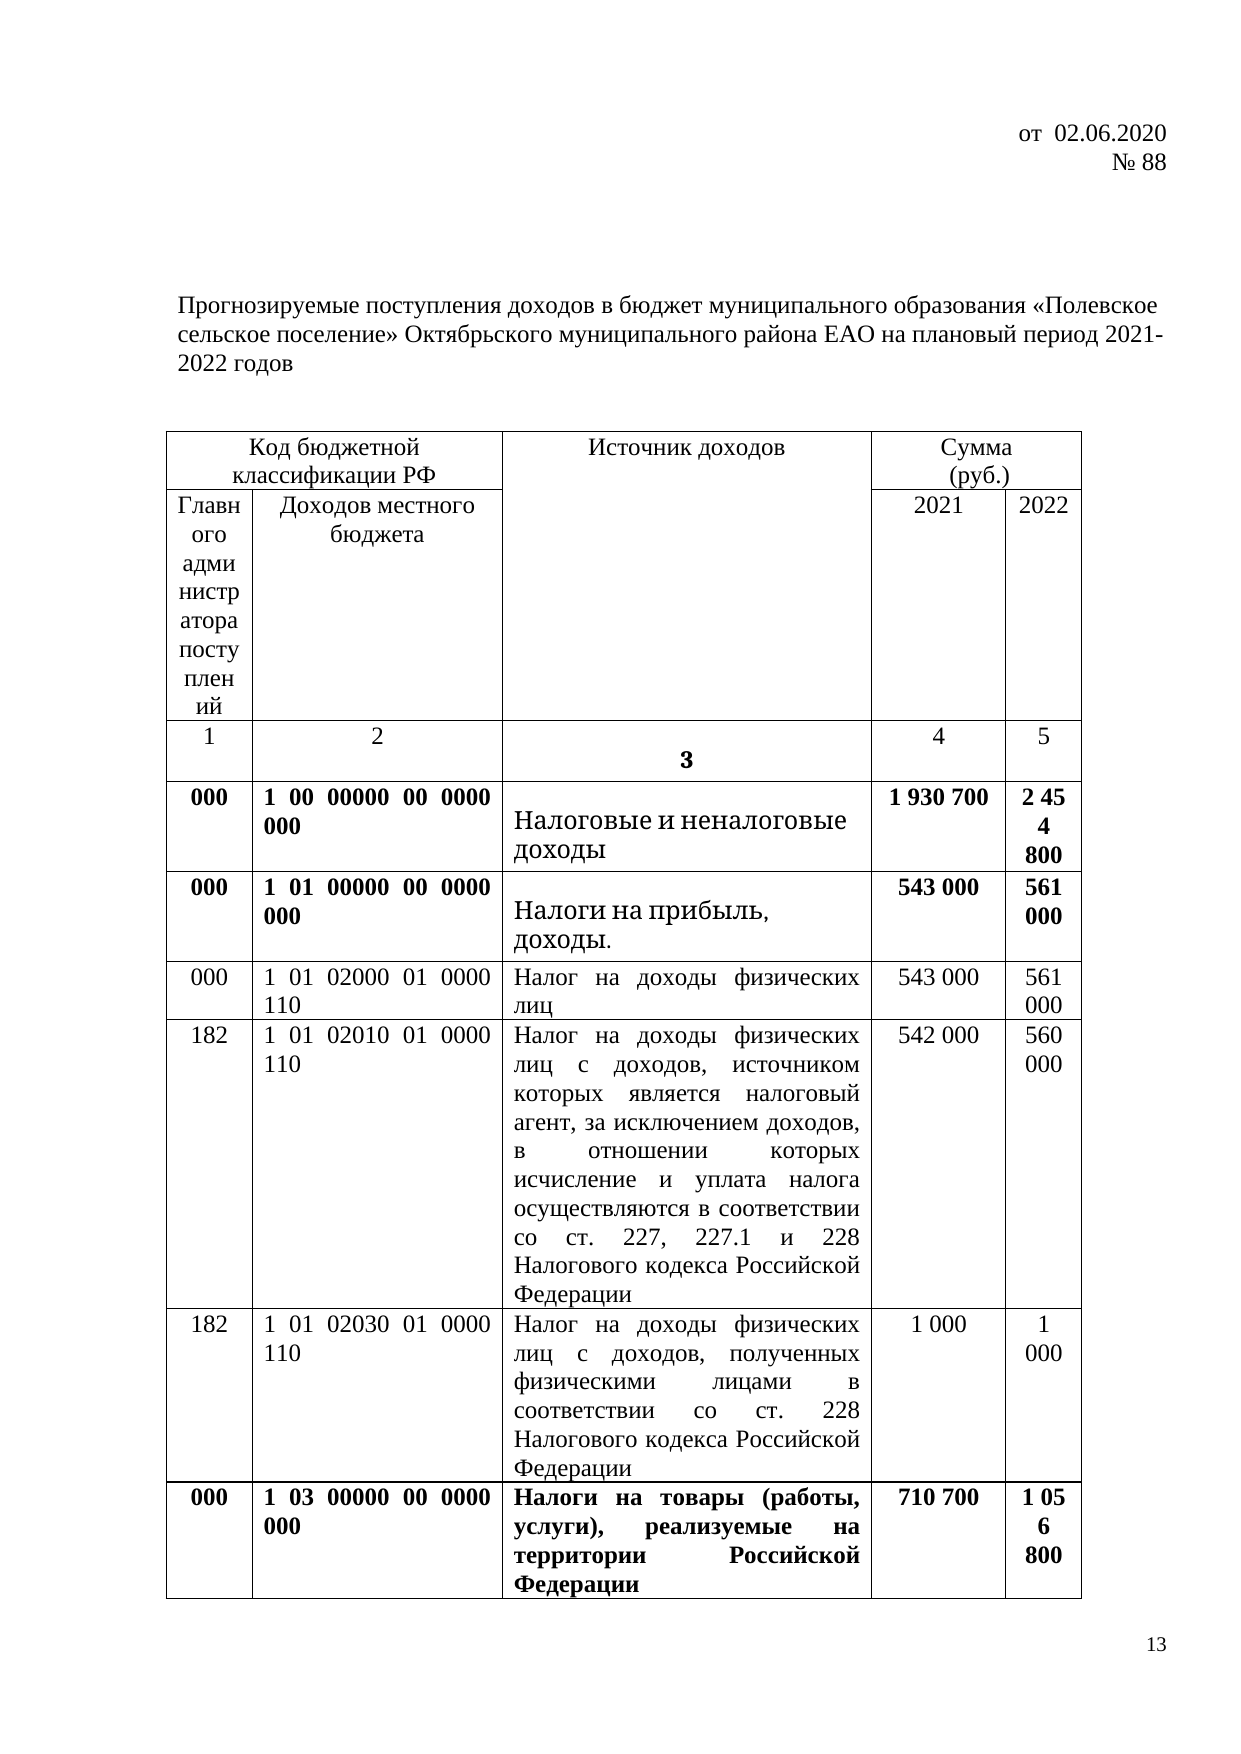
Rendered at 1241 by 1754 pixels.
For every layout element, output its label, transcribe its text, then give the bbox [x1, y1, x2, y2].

table_cell 2022 [1006, 490, 1081, 720]
table_cell 710 700 [872, 1483, 1005, 1597]
table_cell Доходов местного бюджета [253, 490, 502, 720]
table_header Код бюджетной классификации РФ [167, 432, 502, 489]
table_cell 561 000 [1006, 872, 1081, 961]
table_cell 3 [503, 721, 871, 781]
table_cell 000 [167, 1483, 252, 1597]
table_cell Налоги на товары (работы, услуги), реализуемые на территории Российской Федерации [503, 1483, 871, 1597]
table_cell Налоговые и неналоговые доходы [503, 782, 871, 871]
table_cell 2 [253, 721, 502, 781]
table_cell 542 000 [872, 1020, 1005, 1308]
table_cell 1 00 00000 00 0000 000 [253, 782, 502, 871]
table_cell Главного администратора поступлений [167, 490, 252, 720]
table_cell 1 01 02010 01 0000 110 [253, 1020, 502, 1308]
table_cell 543 000 [872, 872, 1005, 961]
table_cell 000 [167, 962, 252, 1019]
table_cell 5 [1006, 721, 1081, 781]
table_cell 1 000 [872, 1309, 1005, 1481]
table_cell 561 000 [1006, 962, 1081, 1019]
text Прогнозируемые поступления доходов в бюджет муниципального образования «Полевское сельское поселение» Октябрьского муниципального района ЕАО на плановый период 2021-2022 годов [177, 291, 1167, 377]
table_cell 543 000 [872, 962, 1005, 1019]
table_cell Налог на доходы физических лиц [503, 962, 871, 1019]
table_cell 1 01 02000 01 0000 110 [253, 962, 502, 1019]
table_cell 000 [167, 872, 252, 961]
table_header Источник доходов [503, 432, 871, 720]
table_cell 1 [167, 721, 252, 781]
table_cell 182 [167, 1309, 252, 1481]
text от 02.06.2020 № 88 [177, 118, 1167, 176]
table_cell 1 01 02030 01 0000 110 [253, 1309, 502, 1481]
table_cell 1 930 700 [872, 782, 1005, 871]
table_cell 182 [167, 1020, 252, 1308]
table_cell 000 [167, 782, 252, 871]
table_cell 2 454 800 [1006, 782, 1081, 871]
table_cell 560 000 [1006, 1020, 1081, 1308]
table_cell Налоги на прибыль, доходы. [503, 872, 871, 961]
table_cell Налог на доходы физических лиц с доходов, полученных физическими лицами в соответствии со ст. 228 Налогового кодекса Российской Федерации [503, 1309, 871, 1481]
table_cell 1 01 00000 00 0000 000 [253, 872, 502, 961]
table_cell 2021 [872, 490, 1005, 720]
table_cell 4 [872, 721, 1005, 781]
table_cell 1 056 800 [1006, 1483, 1081, 1597]
table_cell 1 03 00000 00 0000 000 [253, 1483, 502, 1597]
table_header Сумма (руб.) [872, 432, 1081, 489]
table_cell Налог на доходы физических лиц с доходов, источником которых является налоговый агент, за исключением доходов, в отношении которых исчисление и уплата налога осуществляются в соответствии со ст. 227, 227.1 и 228 Налогового кодекса Российской Федерации [503, 1020, 871, 1308]
table_cell 1 000 [1006, 1309, 1081, 1481]
